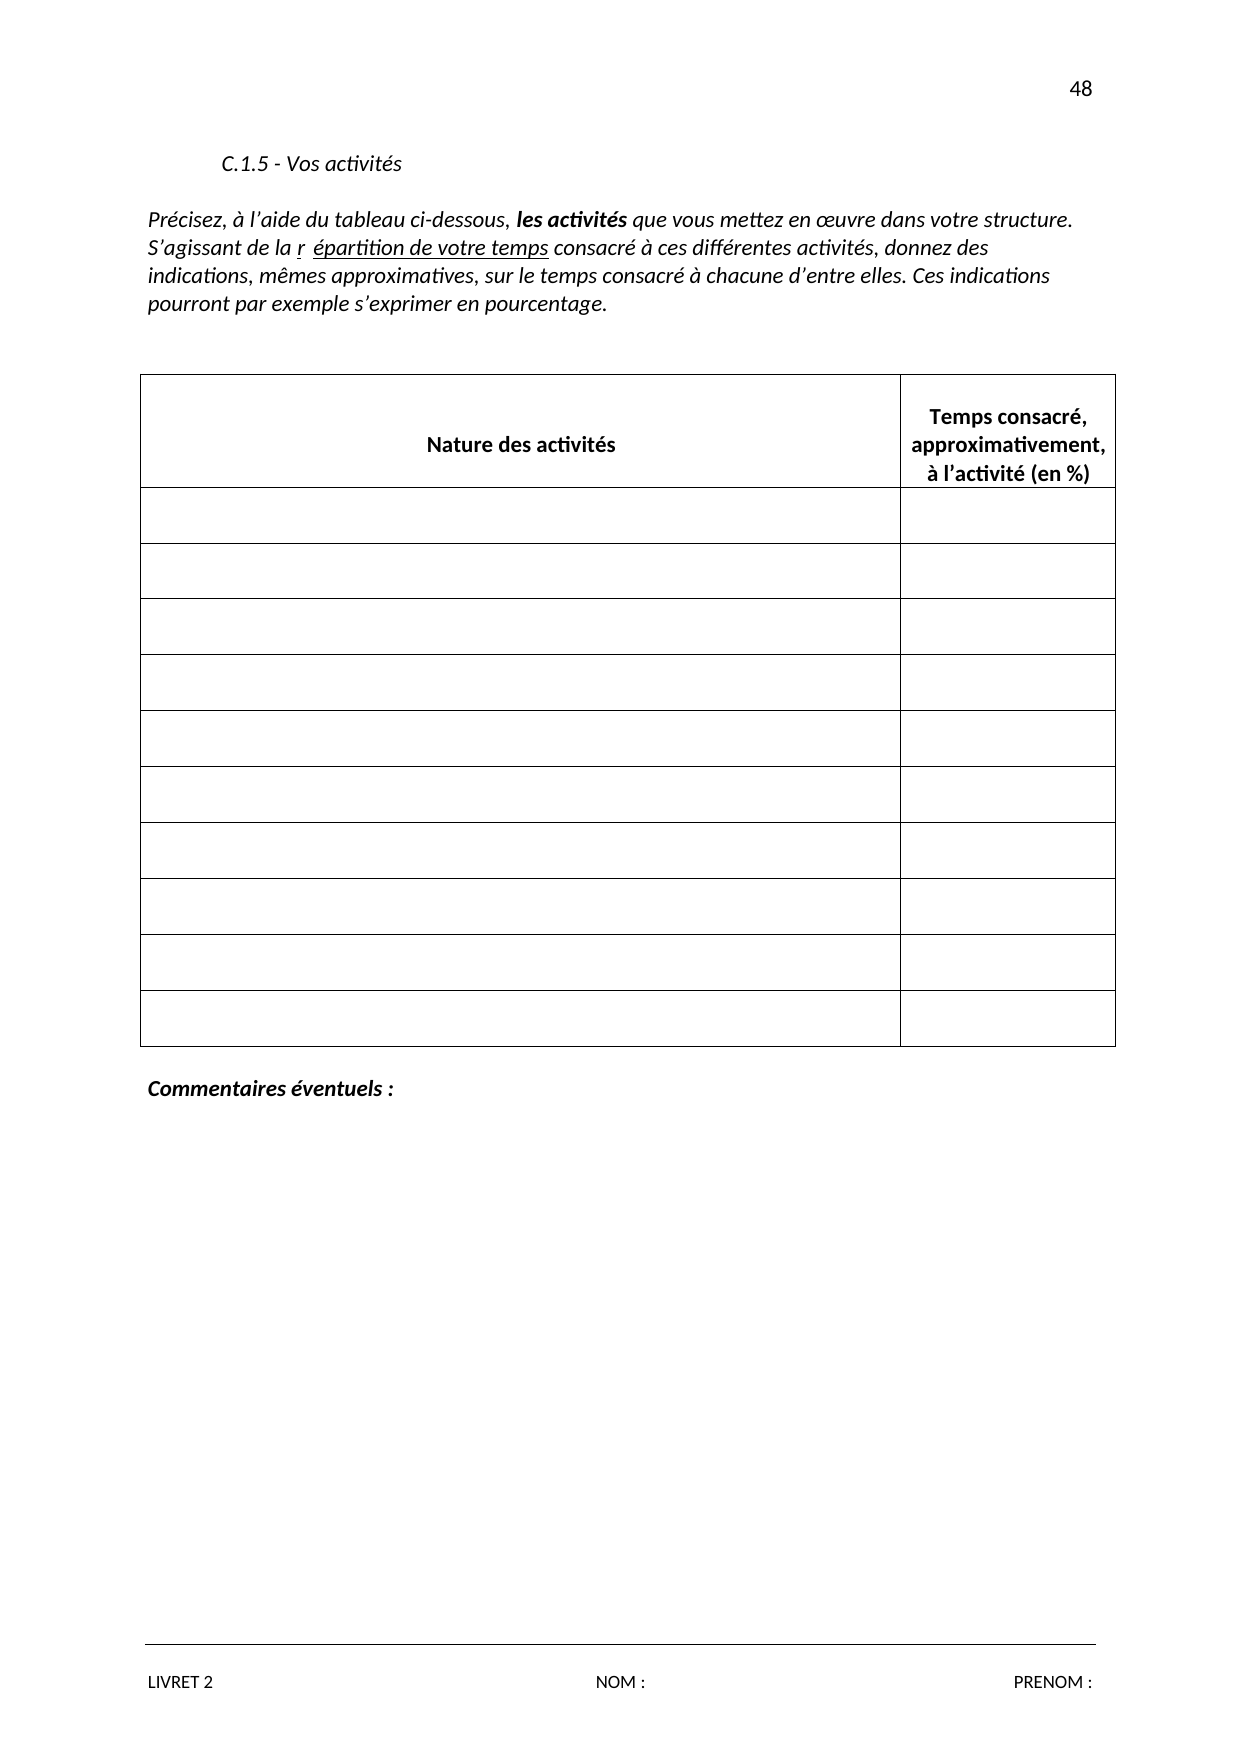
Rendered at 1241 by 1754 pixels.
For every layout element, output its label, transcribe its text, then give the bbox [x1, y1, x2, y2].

table_cell [901, 599, 1115, 654]
table_cell [141, 935, 900, 990]
table_cell [141, 711, 900, 766]
table_cell [141, 991, 900, 1046]
table_cell [901, 879, 1115, 934]
table_cell [141, 879, 900, 934]
table_cell [141, 767, 900, 822]
table_header Nature des activités [141, 375, 900, 487]
table_cell [141, 655, 900, 710]
table_cell [901, 655, 1115, 710]
table_cell [901, 991, 1115, 1046]
text Précisez, à l’aide du tableau ci-dessous, les activités que vous mettez en œuvre dans votre structure. S’agissant de la r épartition de votre temps consacré à ces différentes activités, donnez des indications, mêmes approximatives, sur le temps consacré à chacune d’entre elles. Ces indications pourront par exemple s’exprimer en pourcentage. [148, 206, 1077, 318]
table_cell [901, 935, 1115, 990]
table_cell [141, 544, 900, 598]
list - Vos activités [221, 149, 1128, 177]
table_cell [901, 711, 1115, 766]
table_cell [141, 823, 900, 878]
table_header Temps consacré, approximativement, à l’activité (en %) [901, 375, 1115, 487]
table_cell [901, 488, 1115, 542]
table_cell [141, 488, 900, 542]
table_cell [901, 767, 1115, 822]
subtitle Commentaires éventuels : [148, 1074, 1128, 1103]
table_cell [901, 544, 1115, 598]
table_cell [901, 823, 1115, 878]
table_cell [141, 599, 900, 654]
